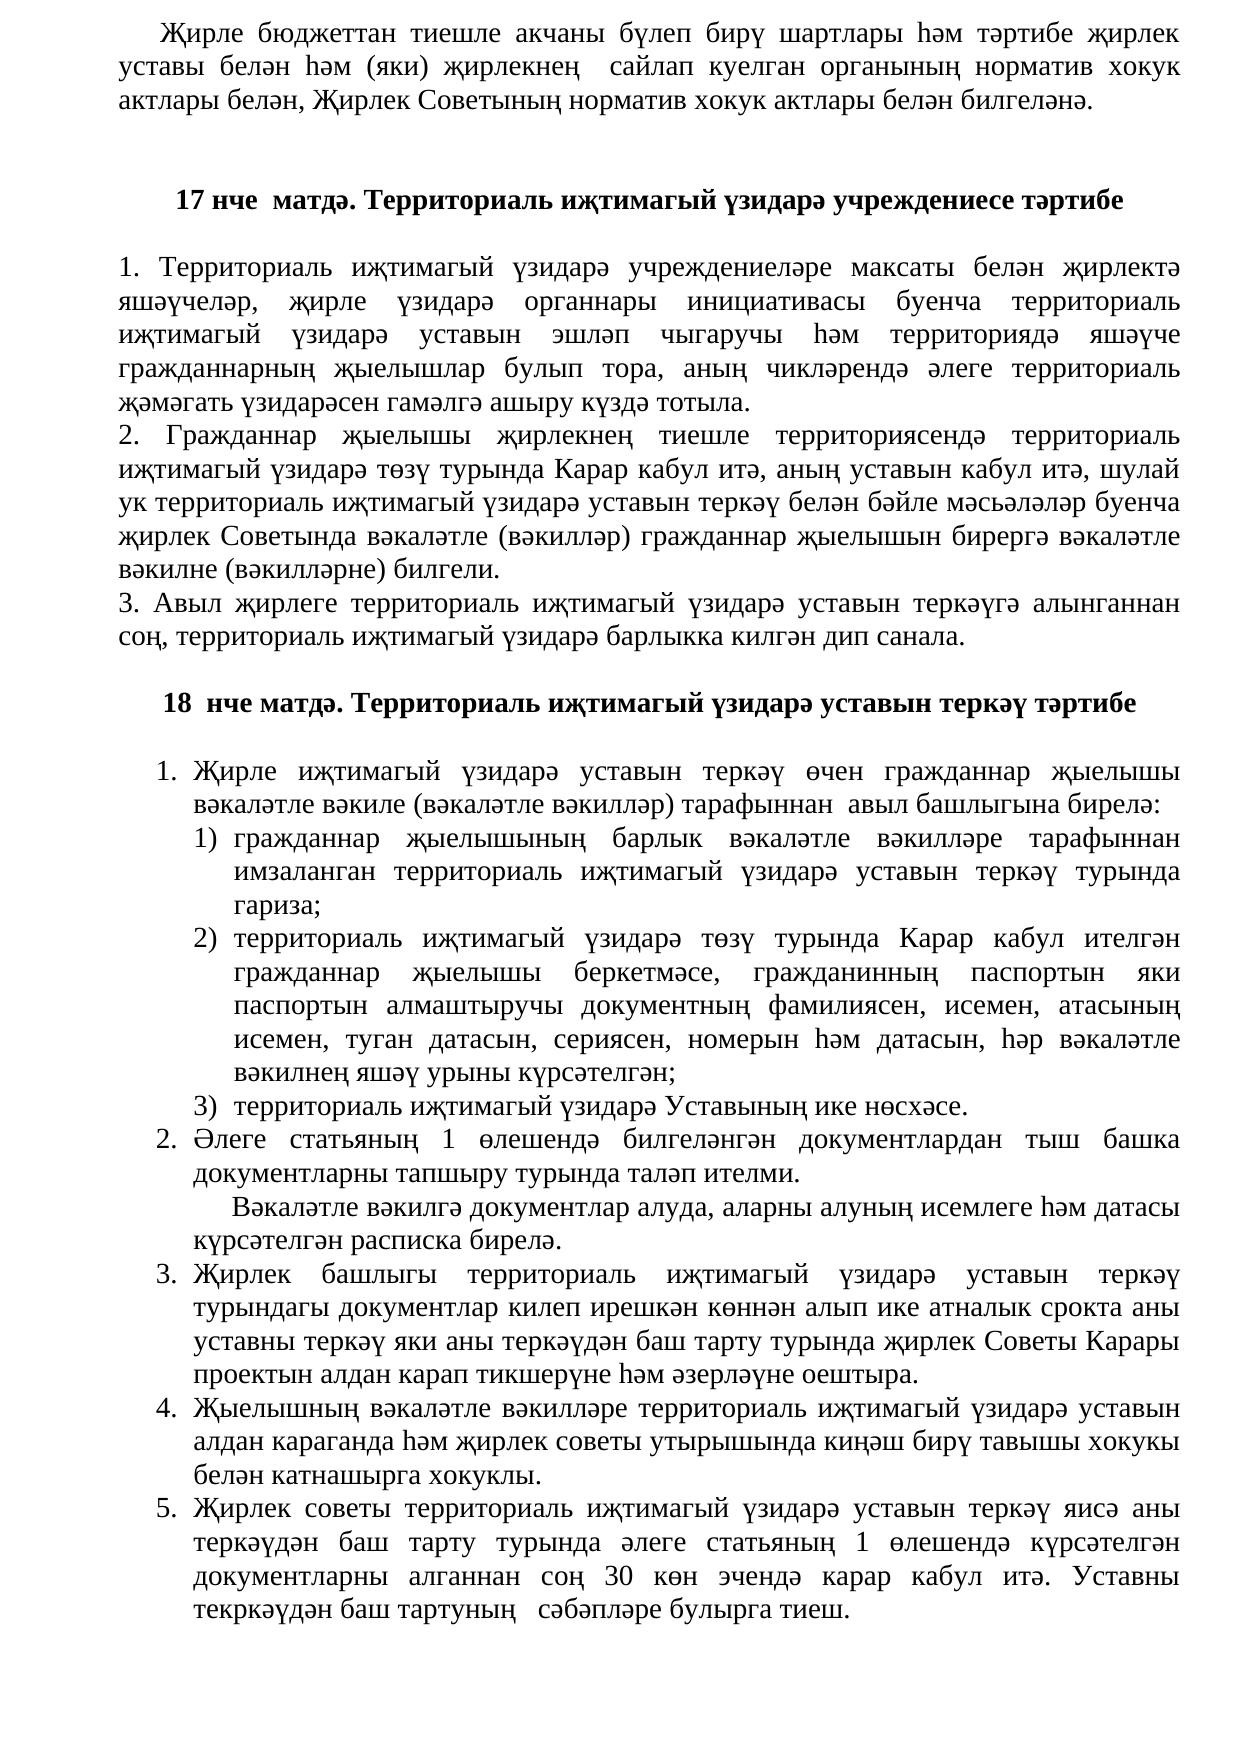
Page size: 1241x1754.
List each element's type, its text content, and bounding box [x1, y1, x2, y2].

list Җирлек башлыгы территориаль иҗтимагый үзидарә уставын теркәү турындагы документлар килеп ирешкән көннән алып ике атналык срокта аны уставны теркәү яки аны теркәүдән баш тарту турында җирлек Советы Карары проектын алдан карап тикшерүне һәм әзерләүне оештыра. [156, 1256, 1181, 1390]
text Җирле бюджеттан тиешле акчаны бүлеп бирү шартлары һәм тәртибе җирлек уставы белән һәм (яки) җирлекнең сайлап куелган органының норматив хокук актлары белән, Җирлек Советының норматив хокук актлары белән билгеләнә. [118, 15, 1181, 115]
list Җирлек советы территориаль иҗтимагый үзидарә уставын теркәү яисә аны теркәүдән баш тарту турында әлеге статьяның 1 өлешендә күрсәтелгән документларны алганнан соң 30 көн эчендә карар кабул итә. Уставны текркәүдән баш тартуның сәбәпләре булырга тиеш. [156, 1491, 1181, 1625]
text 18 нче матдә. Территориаль иҗтимагый үзидарә уставын теркәү тәртибе [118, 686, 1181, 719]
list территориаль иҗтимагый үзидарә төзү турында Карар кабул ителгән гражданнар җыелышы беркетмәсе, гражданинның паспортын яки паспортын алмаштыручы документның фамилиясен, исемен, атасының исемен, туган датасын, сериясен, номерын һәм датасын, һәр вәкаләтле вәкилнең яшәү урыны күрсәтелгән; [193, 920, 1181, 1088]
list территориаль иҗтимагый үзидарә Уставының ике нөсхәсе. [193, 1088, 1181, 1122]
text 17 нче матдә. Территориаль иҗтимагый үзидарә учреждениесе тәртибе [118, 182, 1181, 216]
text 3. Авыл җирлеге территориаль иҗтимагый үзидарә уставын теркәүгә алынганнан соң, территориаль иҗтимагый үзидарә барлыкка килгән дип санала. [118, 585, 1181, 652]
text 2. Гражданнар җыелышы җирлекнең тиешле территориясендә территориаль иҗтимагый үзидарә төзү турында Карар кабул итә, аның уставын кабул итә, шулай ук территориаль иҗтимагый үзидарә уставын теркәү белән бәйле мәсьәләләр буенча җирлек Советында вәкаләтле (вәкилләр) гражданнар җыелышын бирергә вәкаләтле вәкилне (вәкилләрне) билгели. [118, 417, 1181, 585]
list гражданнар җыелышының барлык вәкаләтле вәкилләре тарафыннан имзаланган территориаль иҗтимагый үзидарә уставын теркәү турында гариза; [193, 820, 1181, 920]
text 1. Территориаль иҗтимагый үзидарә учреждениеләре максаты белән җирлектә яшәүчеләр, җирле үзидарә органнары инициативасы буенча территориаль иҗтимагый үзидарә уставын эшләп чыгаручы һәм территориядә яшәүче гражданнарның җыелышлар булып тора, аның чикләрендә әлеге территориаль җәмәгать үзидарәсен гамәлгә ашыру күздә тотыла. [118, 249, 1181, 417]
list Вәкаләтле вәкилгә документлар алуда, аларны алуның исемлеге һәм датасы күрсәтелгән расписка бирелә. [193, 1189, 1181, 1256]
list Җыелышның вәкаләтле вәкилләре территориаль иҗтимагый үзидарә уставын алдан караганда һәм җирлек советы утырышында киңәш бирү тавышы хокукы белән катнашырга хокуклы. [156, 1390, 1181, 1491]
list Әлеге статьяның 1 өлешендә билгеләнгән документлардан тыш башка документларны тапшыру турында таләп ителми. [156, 1122, 1181, 1189]
list Җирле иҗтимагый үзидарә уставын теркәү өчен гражданнар җыелышы вәкаләтле вәкиле (вәкаләтле вәкилләр) тарафыннан авыл башлыгына бирелә: [156, 753, 1181, 820]
